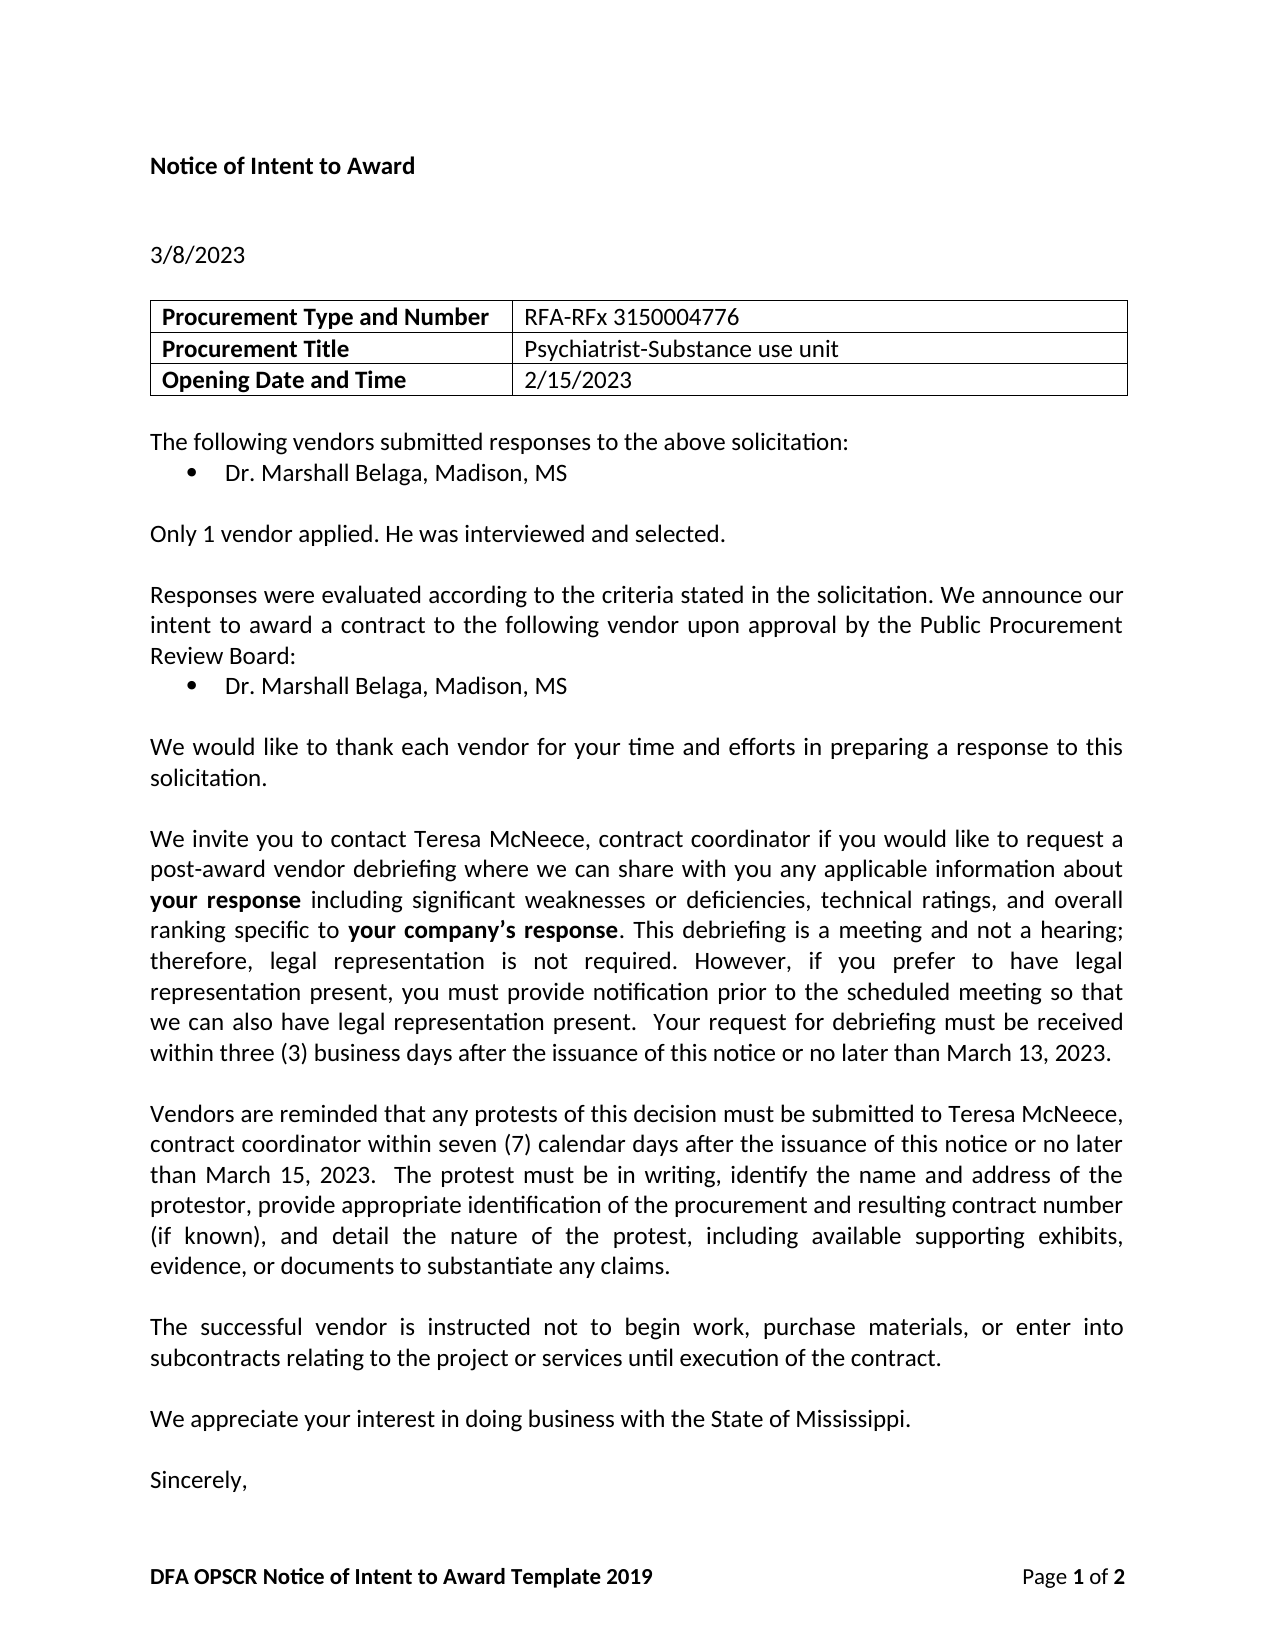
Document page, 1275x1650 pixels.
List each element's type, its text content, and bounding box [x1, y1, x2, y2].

text Sincerely, [150, 1464, 1125, 1494]
table_cell Psychiatrist-Substance use unit [513, 333, 1127, 363]
text Vendors are reminded that any protests of this decision must be submitted to Teresa McNeece, contract coordinator within seven (7) calendar days after the issuance of this notice or no later than March 15, 2023. The protest must be in writing, identify the name and address of the protestor, provide appropriate identification of the procurement and resulting contract number (if known), and detail the nature of the protest, including available supporting exhibits, evidence, or documents to substantiate any claims. [150, 1098, 1125, 1281]
text The following vendors submitted responses to the above solicitation: [150, 426, 1125, 457]
text Responses were evaluated according to the criteria stated in the solicitation. We announce our intent to award a contract to the following vendor upon approval by the Public Procurement Review Board: [150, 579, 1125, 671]
table_header Procurement Type and Number [151, 301, 512, 332]
table_cell Procurement Title [151, 333, 512, 363]
text We would like to thank each vendor for your time and efforts in preparing a response to this solicitation. [150, 732, 1125, 793]
text We appreciate your interest in doing business with the State of Mississippi. [150, 1403, 1125, 1433]
table_header RFA-RFx 3150004776 [513, 301, 1127, 332]
list Dr. Marshall Belaga, Madison, MS [187, 671, 1125, 701]
text Notice of Intent to Award [150, 150, 1125, 181]
table_cell 2/15/2023 [513, 364, 1127, 395]
text The successful vendor is instructed not to begin work, purchase materials, or enter into subcontracts relating to the project or services until execution of the contract. [150, 1311, 1125, 1372]
text 3/8/2023 [150, 239, 1125, 269]
text Only 1 vendor applied. He was interviewed and selected. [150, 518, 1125, 548]
text We invite you to contact Teresa McNeece, contract coordinator if you would like to request a post-award vendor debriefing where we can share with you any applicable information about your response including significant weaknesses or deficiencies, technical ratings, and overall ranking specific to your company’s response. This debriefing is a meeting and not a hearing; therefore, legal representation is not required. However, if you prefer to have legal representation present, you must provide notification prior to the scheduled meeting so that we can also have legal representation present. Your request for debriefing must be received within three (3) business days after the issuance of this notice or no later than March 13, 2023. [150, 823, 1125, 1067]
list Dr. Marshall Belaga, Madison, MS [187, 457, 1125, 487]
table_cell Opening Date and Time [151, 364, 512, 395]
